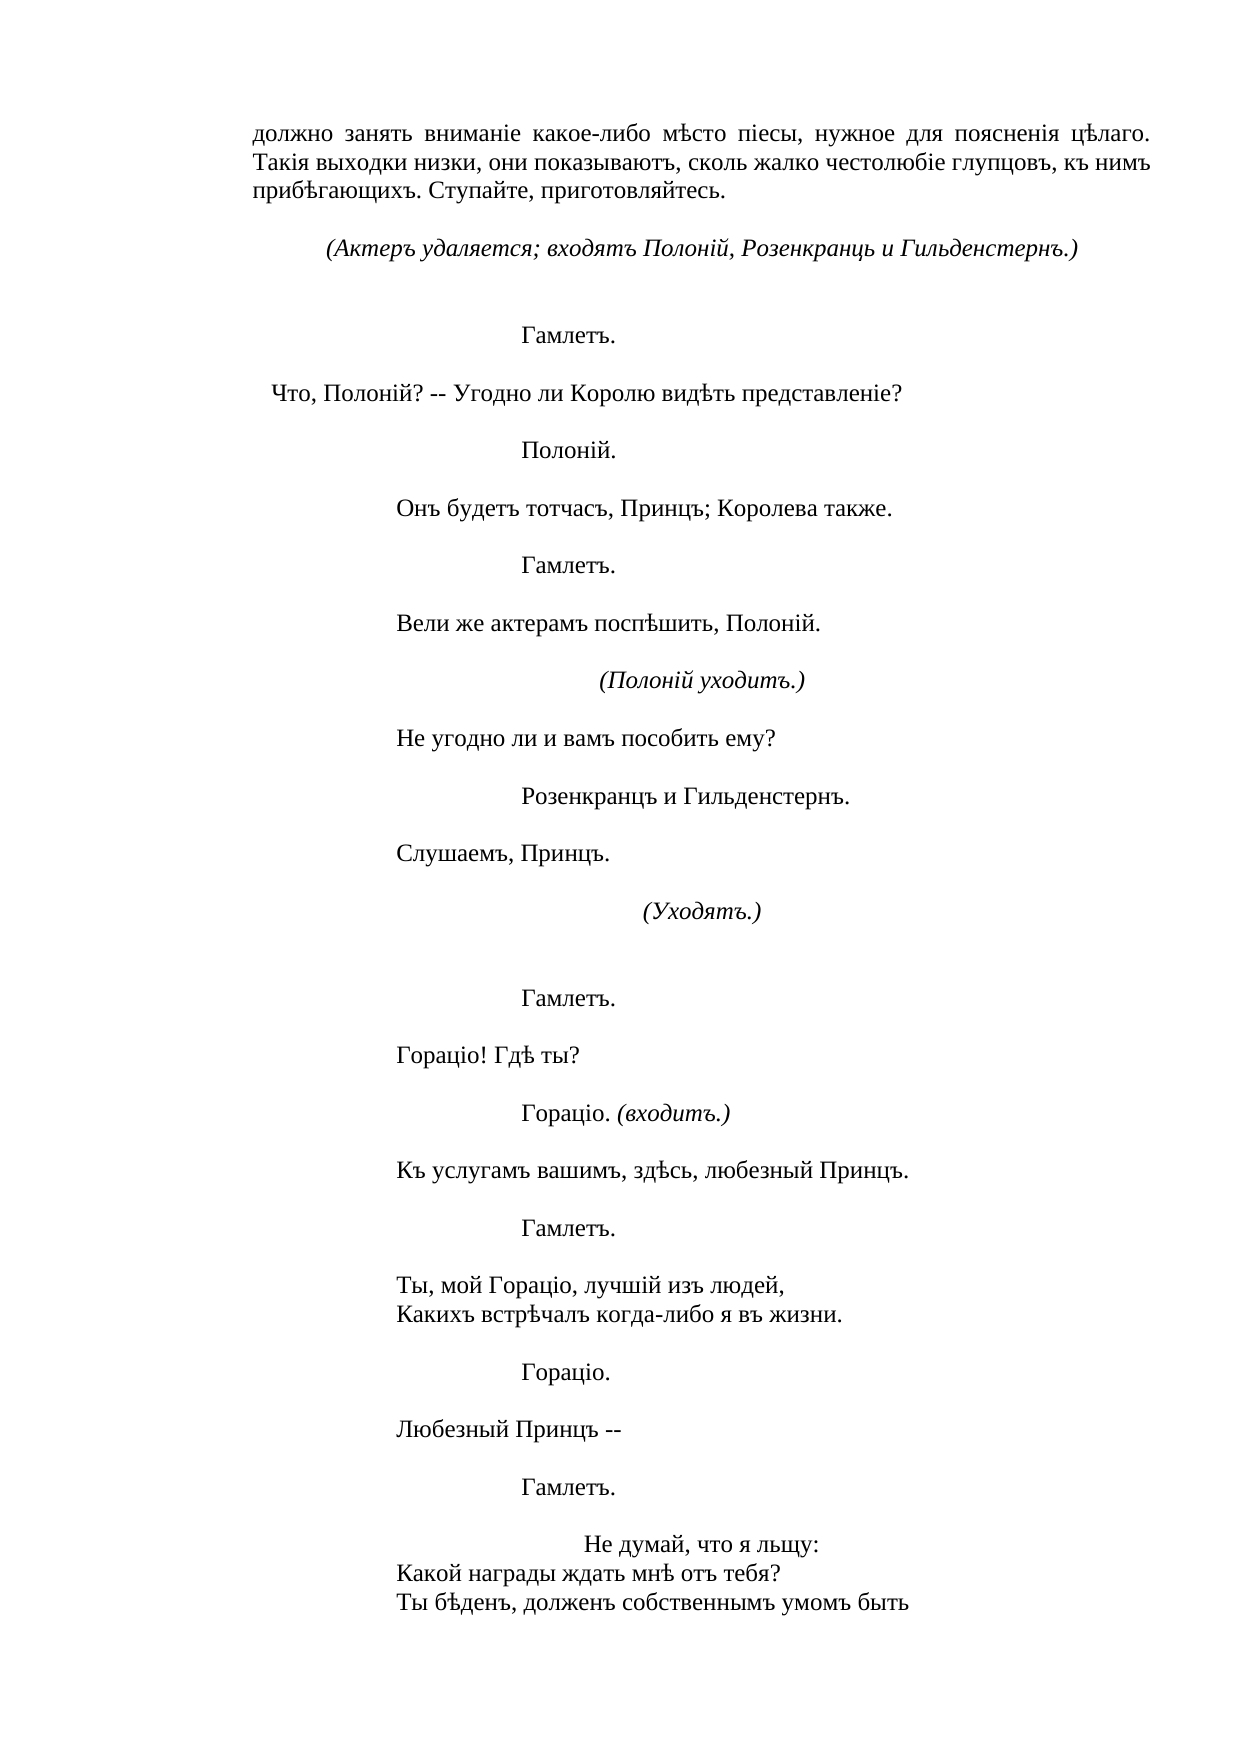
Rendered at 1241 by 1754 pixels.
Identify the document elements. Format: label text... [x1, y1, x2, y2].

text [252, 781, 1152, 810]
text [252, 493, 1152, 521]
text Гамлетъ. [252, 320, 1152, 349]
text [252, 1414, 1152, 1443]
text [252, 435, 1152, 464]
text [252, 118, 1152, 204]
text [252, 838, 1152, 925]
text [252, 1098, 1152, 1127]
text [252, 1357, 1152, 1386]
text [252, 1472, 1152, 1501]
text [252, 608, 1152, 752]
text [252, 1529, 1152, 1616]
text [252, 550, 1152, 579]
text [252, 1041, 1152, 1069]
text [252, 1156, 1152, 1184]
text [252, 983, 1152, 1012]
text (Актеръ удаляется; входятъ Полоній, Розенкранць и Гильденстернъ.) [252, 233, 1152, 262]
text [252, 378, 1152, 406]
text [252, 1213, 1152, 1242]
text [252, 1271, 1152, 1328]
